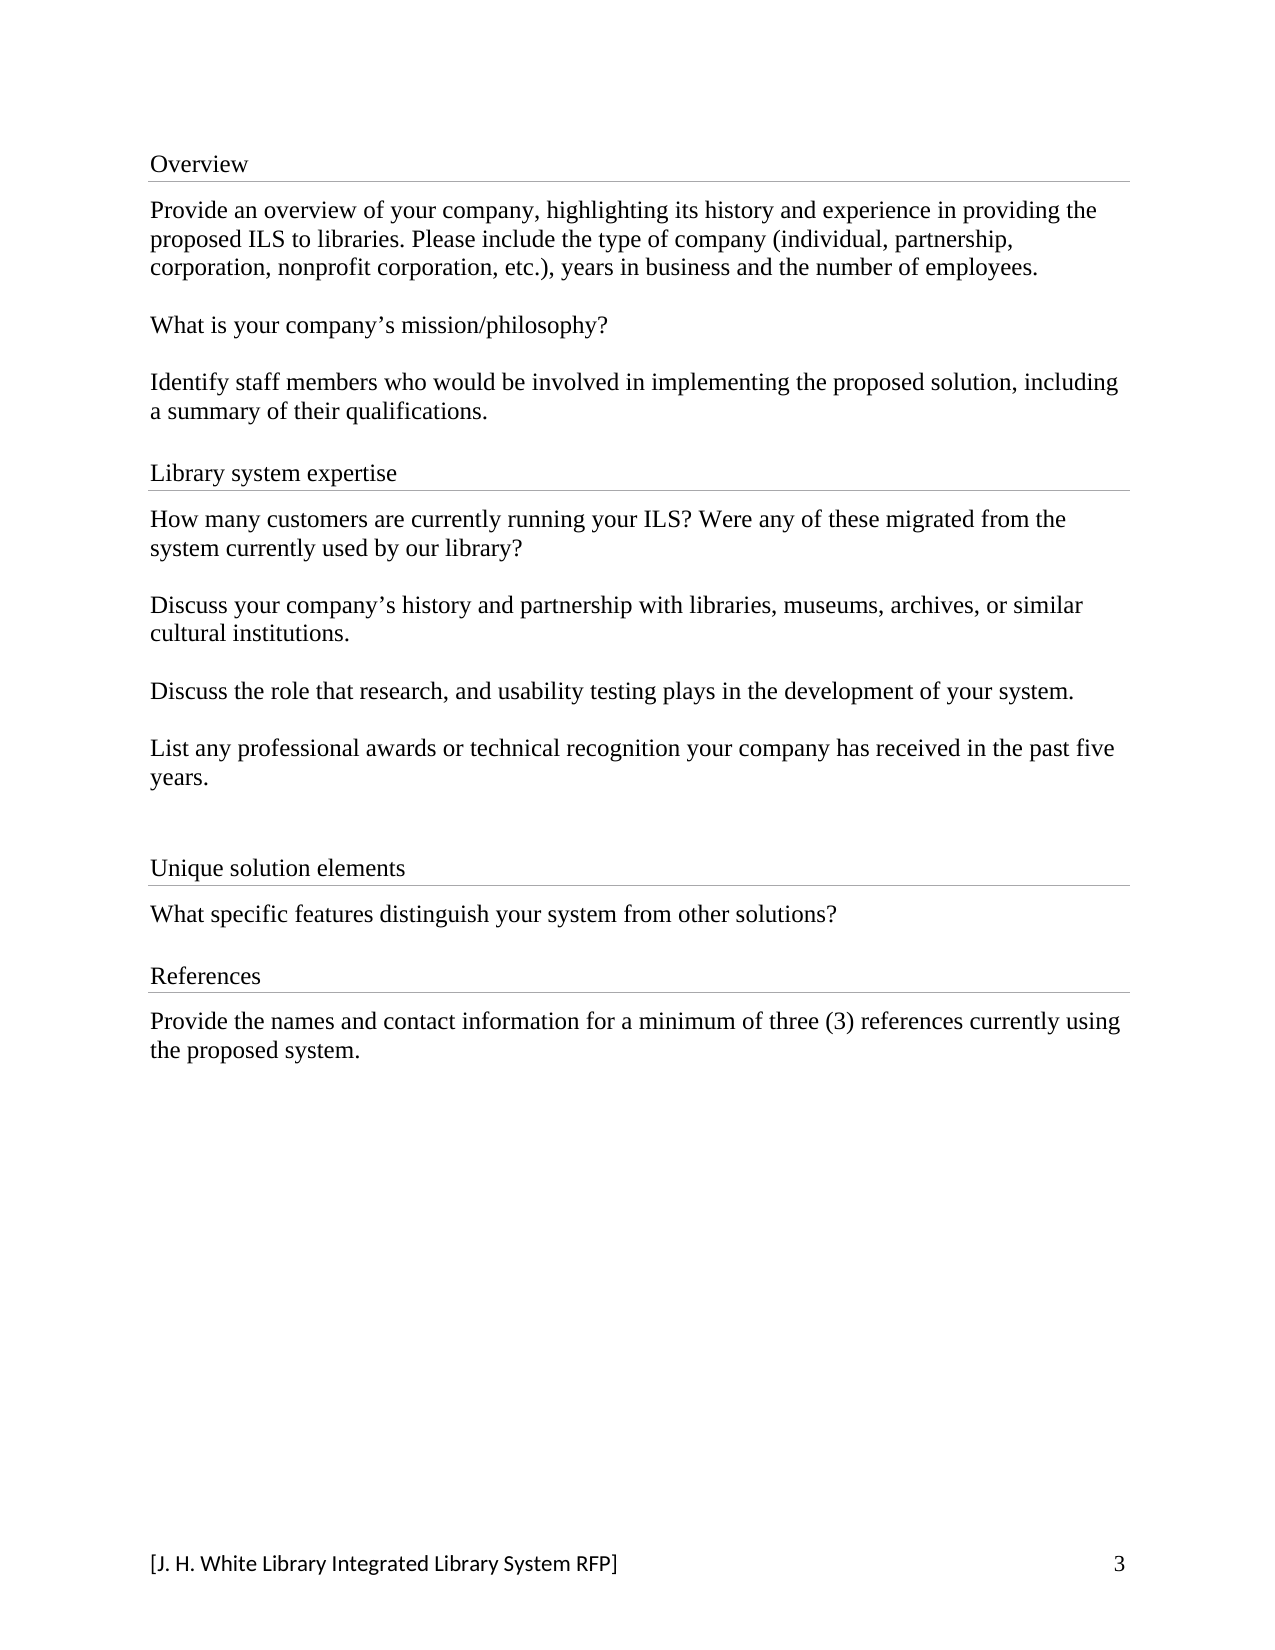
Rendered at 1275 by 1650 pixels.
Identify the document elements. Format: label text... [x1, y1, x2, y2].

text List any professional awards or technical recognition your company has received in the past five years. [150, 733, 1117, 791]
text Library system expertise [150, 458, 1142, 487]
text What is your company’s mission/philosophy? [150, 310, 1142, 339]
text Identify staff members who would be involved in implementing the proposed solution, including a summary of their qualifications. [150, 367, 1121, 425]
text Discuss the role that research, and usability testing plays in the development of your system. [150, 676, 1142, 705]
text Provide the names and contact information for a minimum of three (3) references currently using the proposed system. [150, 1007, 1123, 1064]
text Unique solution elements [150, 853, 1142, 882]
text How many customers are currently running your ILS? Were any of these migrated from the system currently used by our library? [150, 504, 1068, 561]
text References [150, 961, 1142, 989]
text Provide an overview of your company, highlighting its history and experience in providing the proposed ILS to libraries. Please include the type of company (individual, partnership, corporation, nonprofit corporation, etc.), years in business and the number of employees. [150, 195, 1099, 281]
text What specific features distinguish your system from other solutions? [150, 899, 1142, 928]
text Discuss your company’s history and partnership with libraries, museums, archives, or similar cultural institutions. [150, 590, 1085, 647]
text Overview [150, 149, 1142, 178]
